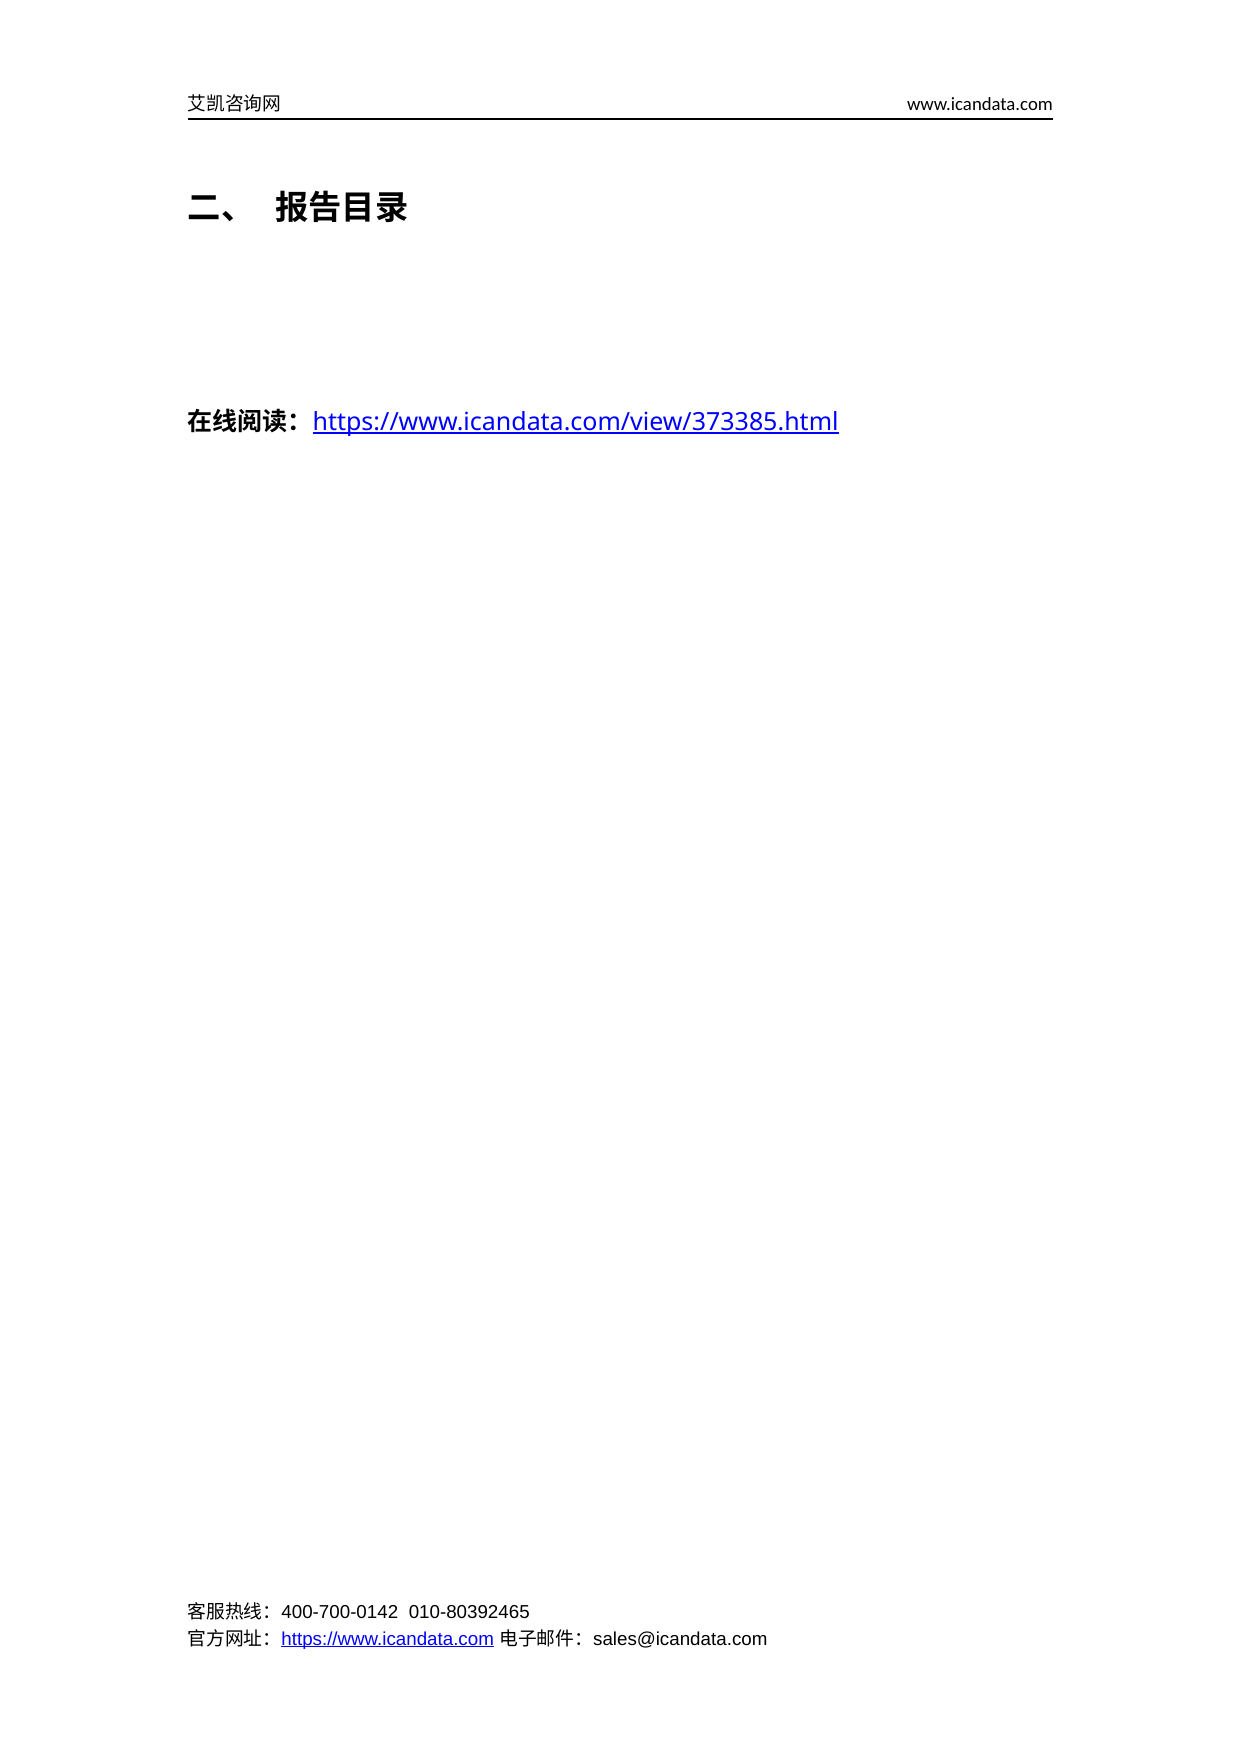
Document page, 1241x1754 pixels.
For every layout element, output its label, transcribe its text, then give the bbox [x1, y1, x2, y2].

text 在线阅读：https://www.icandata.com/view/373385.html [187, 387, 1053, 452]
subtitle 报告目录 [187, 172, 1053, 237]
